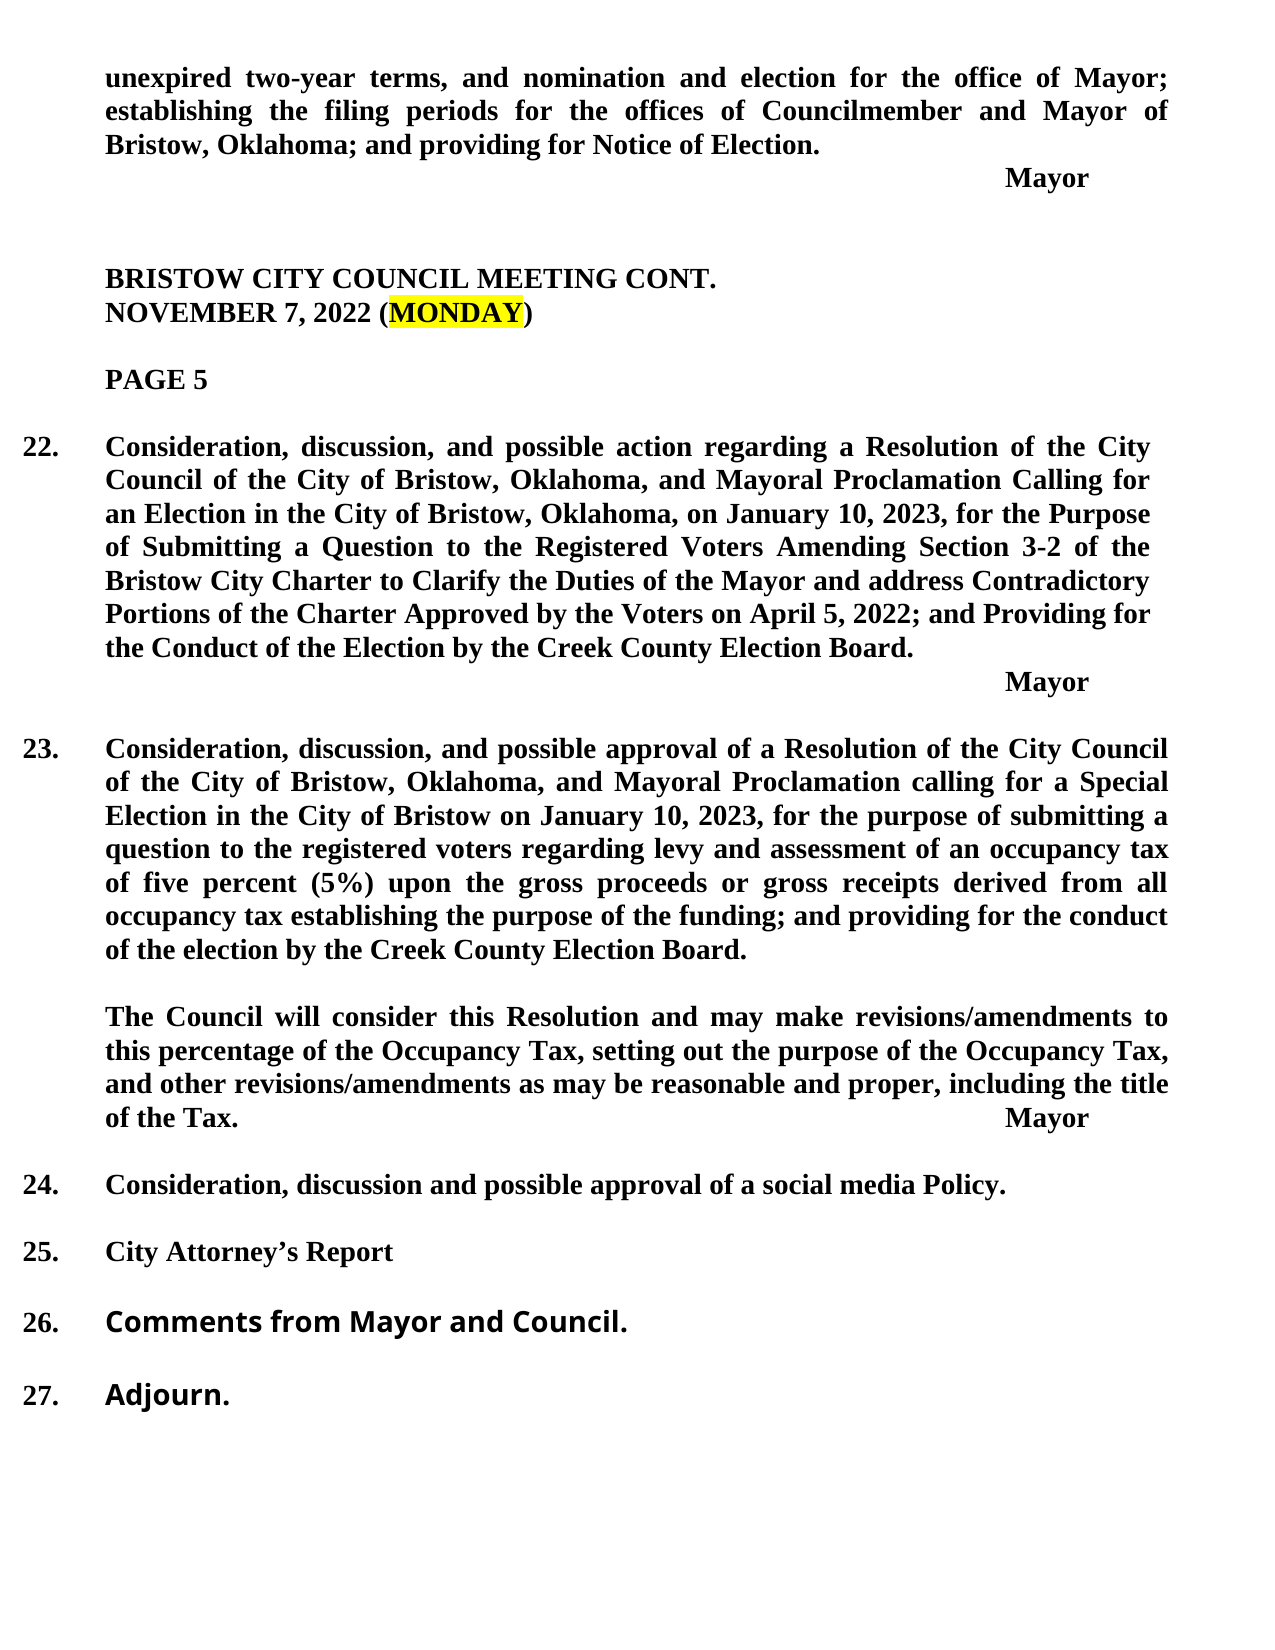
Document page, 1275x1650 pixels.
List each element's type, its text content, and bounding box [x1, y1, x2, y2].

list Consideration, discussion, and possible approval of a Resolution of the City Council of the City of Bristow, Oklahoma, and Mayoral Proclamation calling for a Special Election in the City of Bristow on January 10, 2023, for the purpose of submitting a question to the registered voters regarding levy and assessment of an occupancy tax of five percent (5%) upon the gross proceeds or gross receipts derived from all occupancy tax establishing the purpose of the funding; and providing for the conduct of the election by the Creek County Election Board. [22, 731, 1170, 966]
list City Attorney’s Report [22, 1234, 1152, 1267]
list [22, 60, 1170, 161]
text BRISTOW CITY COUNCIL MEETING CONT. [105, 261, 1152, 295]
text NOVEMBER 7, 2022 (MONDAY) [105, 295, 389, 328]
text Mayor [1005, 161, 1152, 194]
text PAGE 5 [105, 362, 1170, 395]
list Adjourn. [22, 1374, 1152, 1414]
text NOVEMBER 7, 2022 (MONDAY) [523, 295, 1170, 328]
list Consideration, discussion, and possible action regarding a Resolution of the City Council of the City of Bristow, Oklahoma, and Mayoral Proclamation Calling for an Election in the City of Bristow, Oklahoma, on January 10, 2023, for the Purpose of Submitting a Question to the Registered Voters Amending Section 3-2 of the Bristow City Charter to Clarify the Duties of the Mayor and address Contradictory Portions of the Charter Approved by the Voters on April 5, 2022; and Providing for the Conduct of the Election by the Creek County Election Board. [22, 429, 1152, 664]
text Mayor [1005, 664, 1152, 697]
list Comments from Mayor and Council. [22, 1301, 1152, 1341]
list Consideration, discussion and possible approval of a social media Policy. [22, 1167, 1152, 1200]
list The Council will consider this Resolution and may make revisions/amendments to this percentage of the Occupancy Tax, setting out the purpose of the Occupancy Tax, and other revisions/amendments as may be reasonable and proper, including the title of the Tax. Mayor [105, 999, 1170, 1133]
